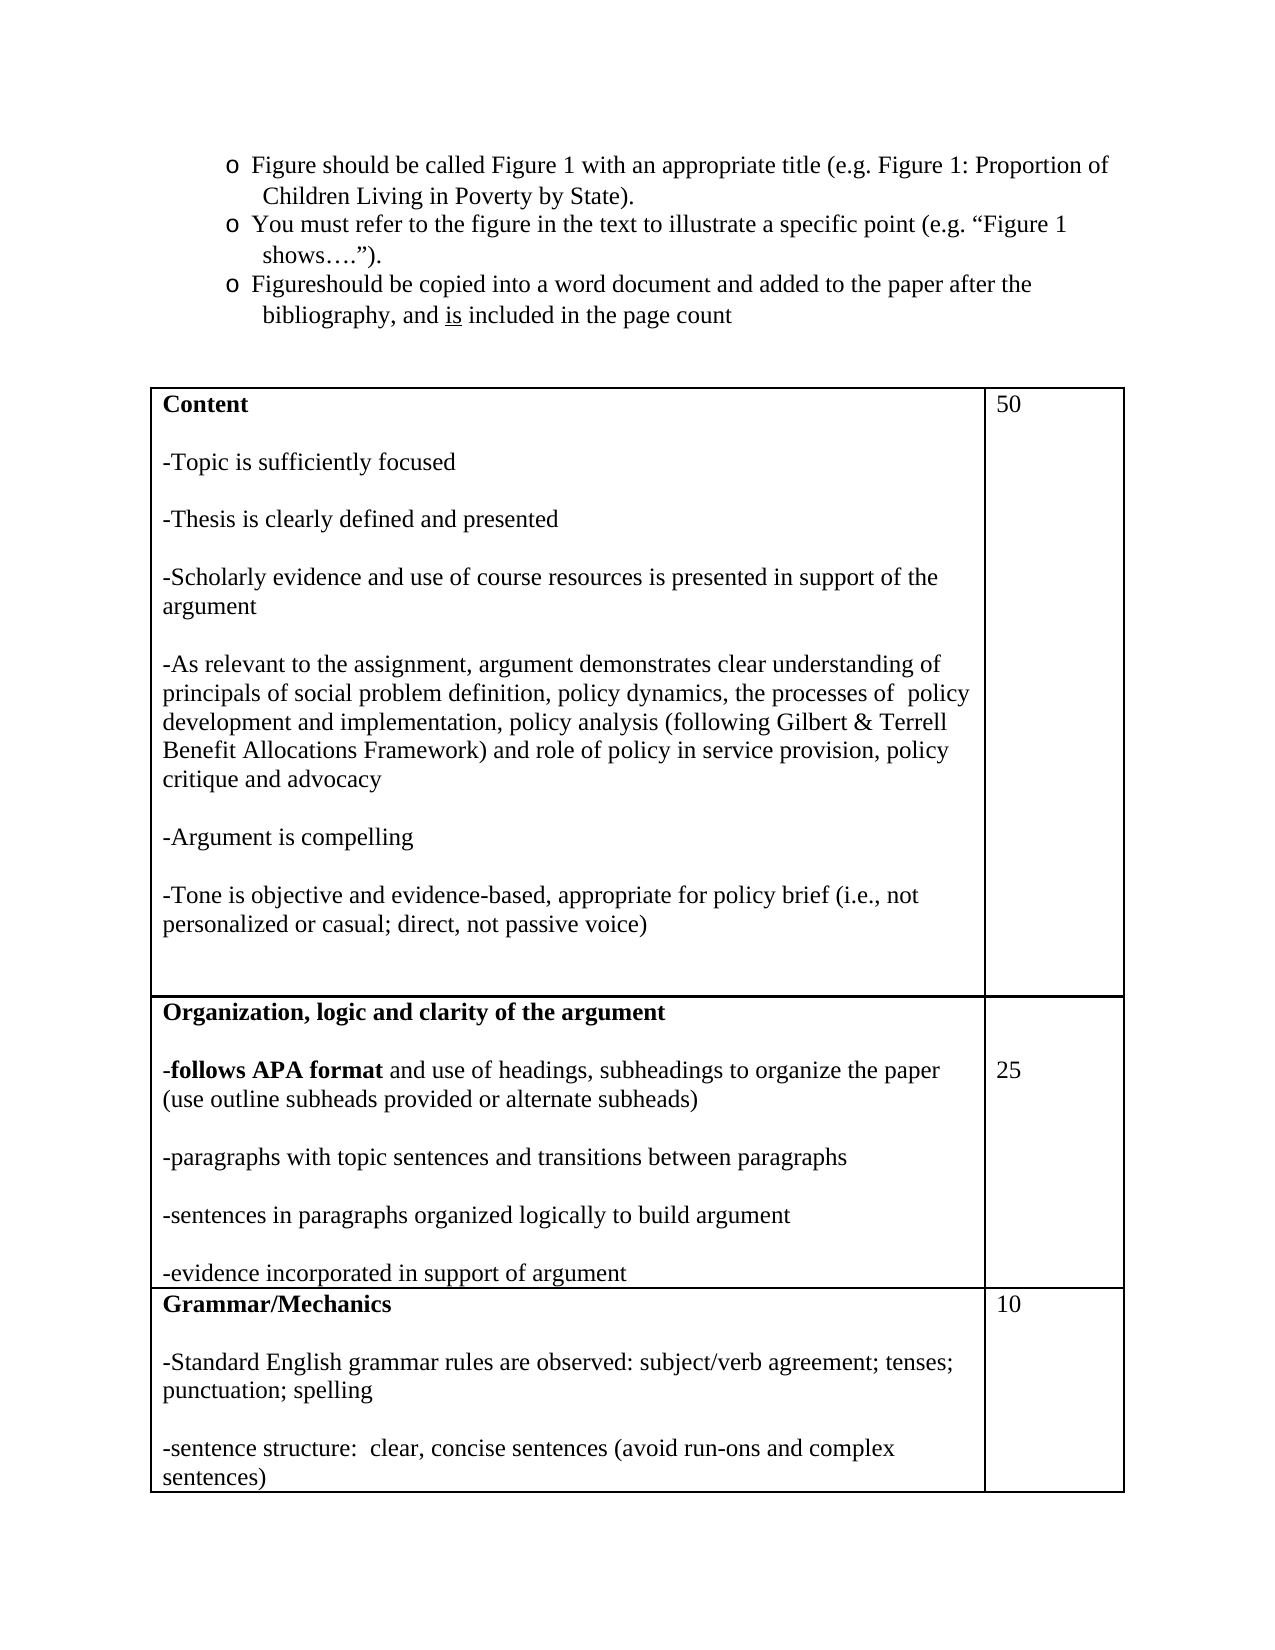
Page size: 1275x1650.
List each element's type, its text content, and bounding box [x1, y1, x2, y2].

table_header 50 [986, 389, 1123, 995]
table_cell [152, 1289, 984, 1491]
text o Figureshould be copied into a word document and added to the paper after the bibliography, and is included in the page count [225, 269, 1125, 329]
table_cell 10 [986, 1289, 1123, 1491]
text o You must refer to the figure in the text to illustrate a specific point (e.g. “Figure 1 shows….”). [225, 209, 1125, 269]
table_header Content -Topic is sufficiently focused -Thesis is clearly defined and presented -Scholarly evidence and use of course resources is presented in support of the argument -As relevant to the assignment, argument demonstrates clear understanding of principals of social problem definition, policy dynamics, the processes of policy development and implementation, policy analysis (following Gilbert & Terrell Benefit Allocations Framework) and role of policy in service provision, policy critique and advocacy -Argument is compelling -Tone is objective and evidence-based, appropriate for policy brief (i.e., not personalized or casual; direct, not passive voice) [152, 389, 984, 995]
table_cell Organization, logic and clarity of the argument -follows APA format and use of headings, subheadings to organize the paper (use outline subheads provided or alternate subheads) -paragraphs with topic sentences and transitions between paragraphs -sentences in paragraphs organized logically to build argument -evidence incorporated in support of argument [152, 998, 984, 1287]
text o Figure should be called Figure 1 with an appropriate title (e.g. Figure 1: Proportion of Children Living in Poverty by State). [225, 150, 1125, 209]
table_cell 25 [986, 998, 1123, 1287]
